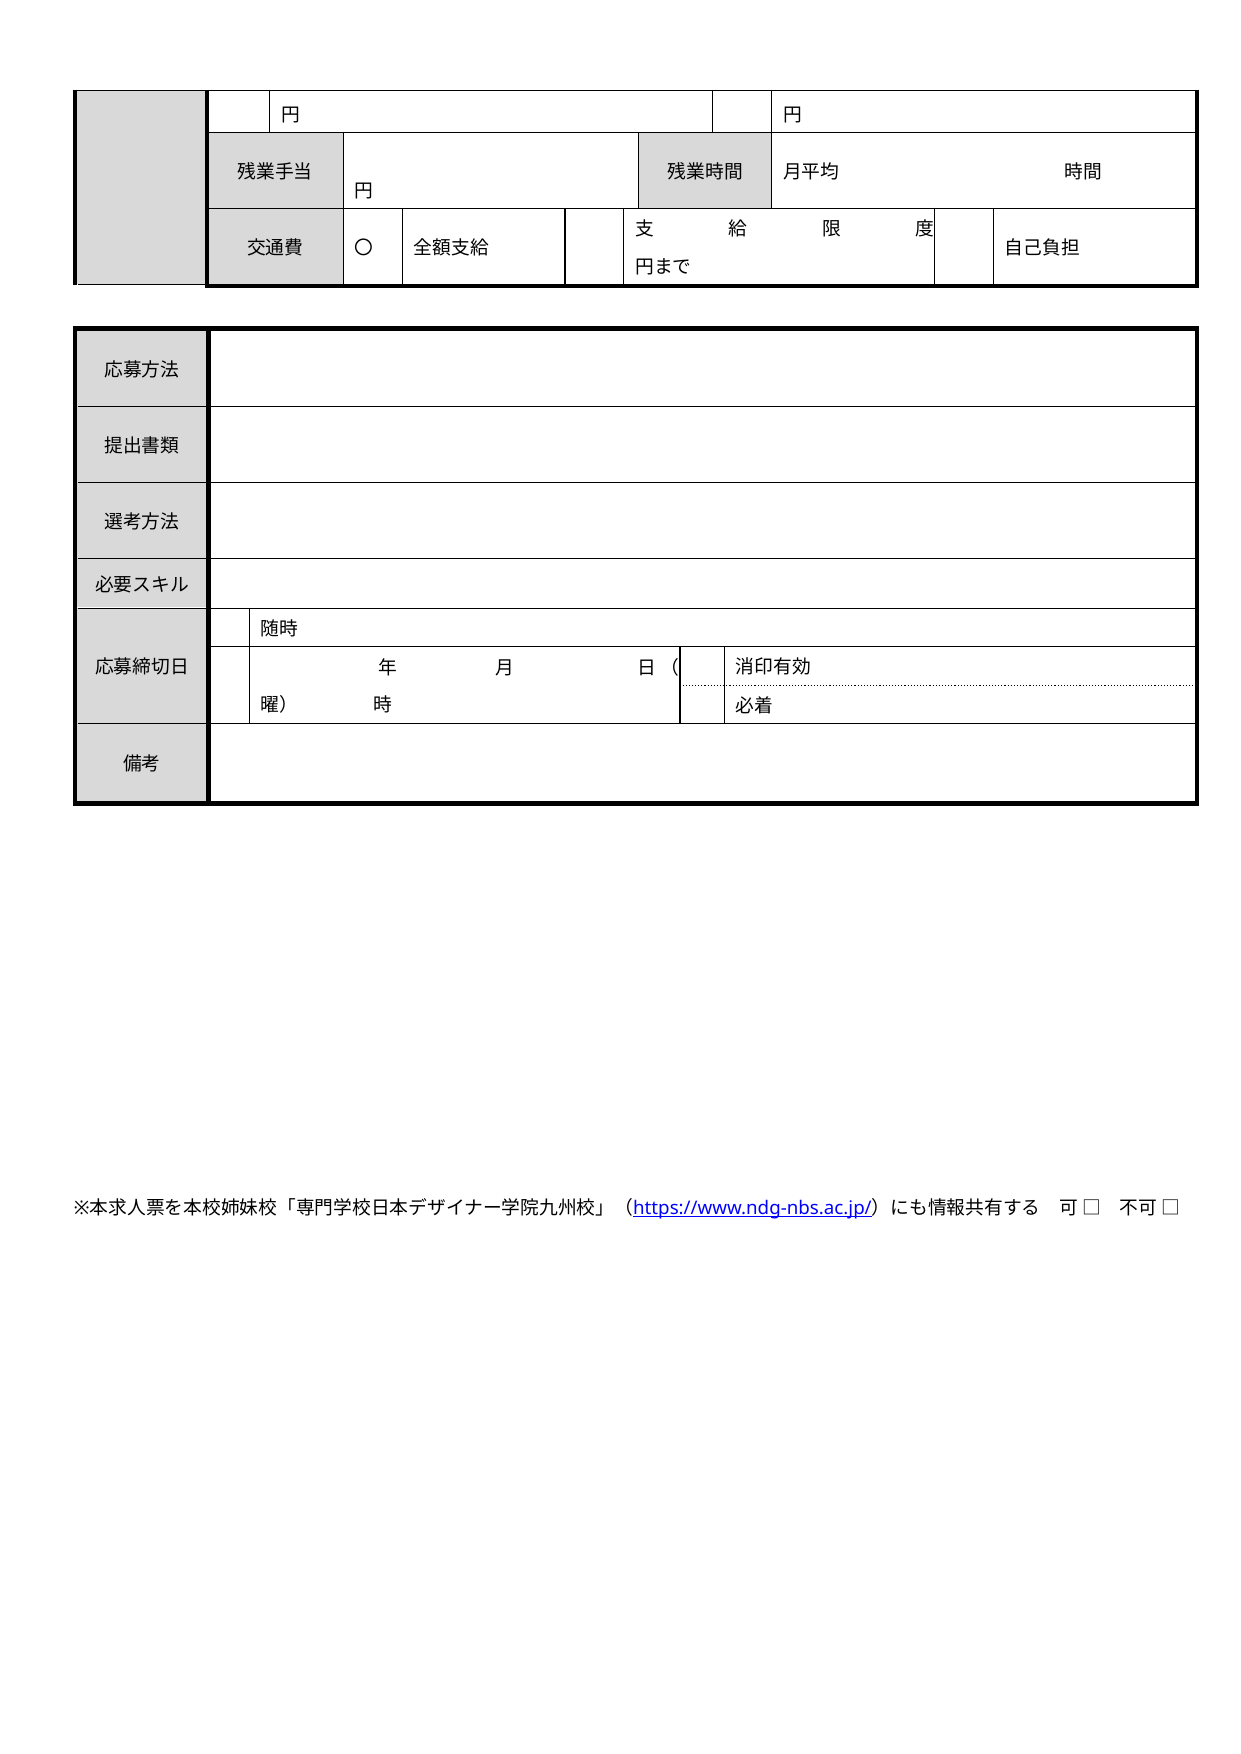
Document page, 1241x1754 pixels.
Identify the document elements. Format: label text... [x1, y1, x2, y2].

table_cell 提出書類 [77, 407, 206, 482]
table_cell 応募締切日 [77, 609, 206, 723]
table_cell 円 [344, 133, 638, 208]
table_cell 全額支給 [403, 209, 564, 284]
table_cell 随時 [250, 609, 1195, 646]
table_cell 交通費 [209, 209, 343, 284]
table_cell 日給制 日/ 円 [270, 91, 712, 132]
table_header 応募方法 [77, 331, 206, 406]
table_cell 〇 [344, 209, 402, 284]
table_cell 出来高制 円～ 円 [772, 91, 1195, 132]
table_cell [211, 483, 1195, 558]
table_cell [681, 685, 724, 723]
table_cell [935, 209, 993, 284]
table_cell 選考方法 [77, 483, 206, 558]
table_cell 年 月 日（ 曜） 時 [250, 647, 679, 723]
table_cell [211, 407, 1195, 482]
table_cell [681, 647, 724, 684]
table_cell 必着 [725, 685, 1195, 723]
table_cell [566, 209, 623, 284]
table_cell [211, 724, 1195, 801]
table_cell 月平均 時間 [772, 133, 1195, 208]
table_cell 必要スキル [77, 559, 206, 607]
table_cell 支給限度 円まで [624, 209, 934, 284]
table_cell 自己負担 [994, 209, 1195, 284]
table_header [211, 331, 1195, 406]
table_cell 消印有効 [725, 647, 1195, 684]
table_cell [209, 91, 269, 132]
table_cell 残業時間 [639, 133, 771, 208]
table_cell 残業手当 [209, 133, 343, 208]
table_cell [211, 647, 249, 723]
table_cell [211, 559, 1195, 607]
table_cell [211, 609, 249, 646]
table_cell 備考 [77, 724, 206, 801]
table_cell [713, 91, 771, 132]
